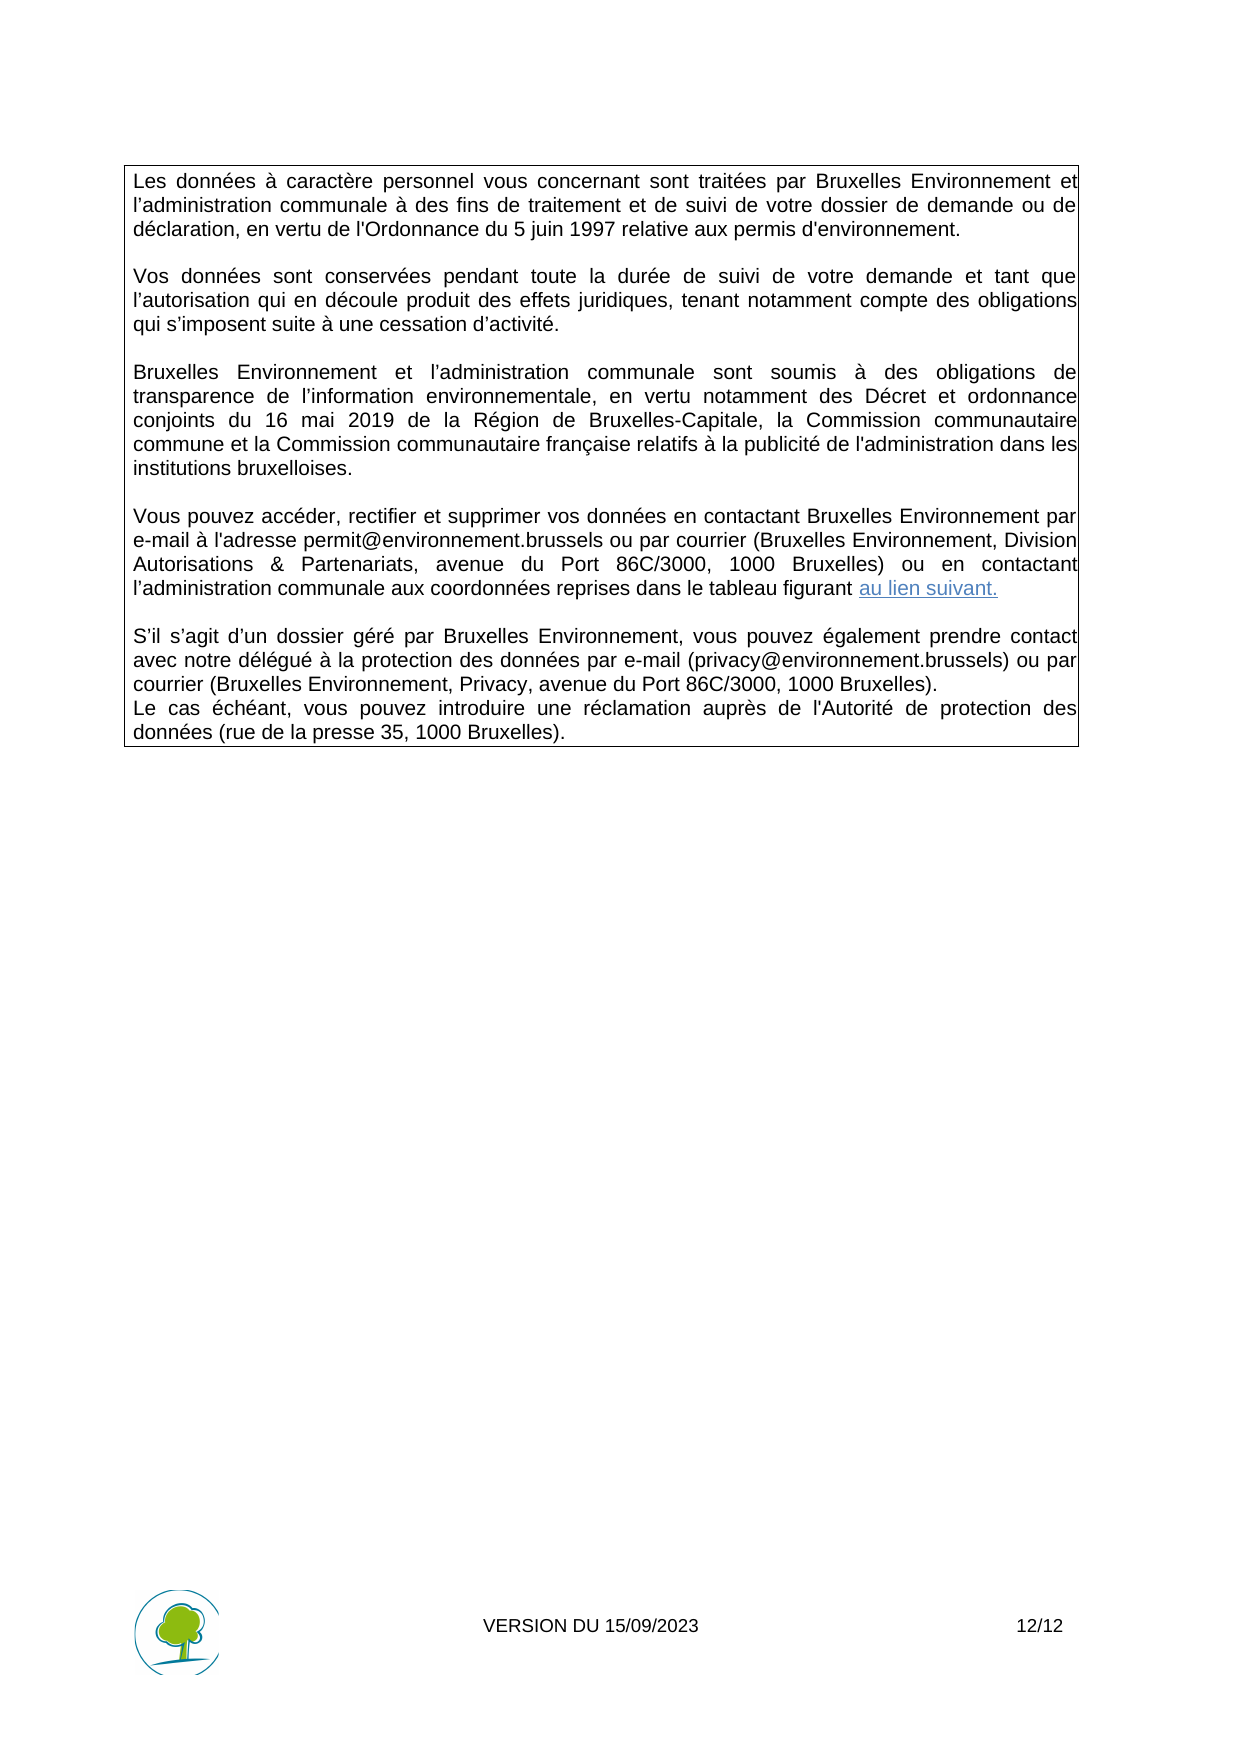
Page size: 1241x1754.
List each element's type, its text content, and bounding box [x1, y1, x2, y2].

text Vos données sont conservées pendant toute la durée de suivi de votre demande et tant que l’autorisation qui en découle produit des effets juridiques, tenant notamment compte des obligations qui s’imposent suite à une cessation d’activité. [125, 261, 1078, 336]
text Les données à caractère personnel vous concernant sont traitées par Bruxelles Environnement et l’administration communale à des fins de traitement et de suivi de votre dossier de demande ou de déclaration, en vertu de l'Ordonnance du 5 juin 1997 relative aux permis d'environnement. [125, 166, 1078, 240]
text Le cas échéant, vous pouvez introduire une réclamation auprès de l'Autorité de protection des données (rue de la presse 35, 1000 Bruxelles). [125, 692, 1078, 746]
text Bruxelles Environnement et l’administration communale sont soumis à des obligations de transparence de l’information environnementale, en vertu notamment des Décret et ordonnance conjoints du 16 mai 2019 de la Région de Bruxelles-Capitale, la Commission communautaire commune et la Commission communautaire française relatifs à la publicité de l'administration dans les institutions bruxelloises. [125, 357, 1078, 480]
picture [134, 1590, 219, 1675]
text Vous pouvez accéder, rectifier et supprimer vos données en contactant Bruxelles Environnement par e-mail à l'adresse permit@environnement.brussels ou par courrier (Bruxelles Environnement, Division Autorisations & Partenariats, avenue du Port 86C/3000, 1000 Bruxelles) ou en contactant l’administration communale aux coordonnées reprises dans le tableau figurant au lien suivant. [125, 501, 1078, 600]
text S’il s’agit d’un dossier géré par Bruxelles Environnement, vous pouvez également prendre contact avec notre délégué à la protection des données par e-mail (privacy@environnement.brussels) ou par courrier (Bruxelles Environnement, Privacy, avenue du Port 86C/3000, 1000 Bruxelles). [125, 621, 1078, 692]
